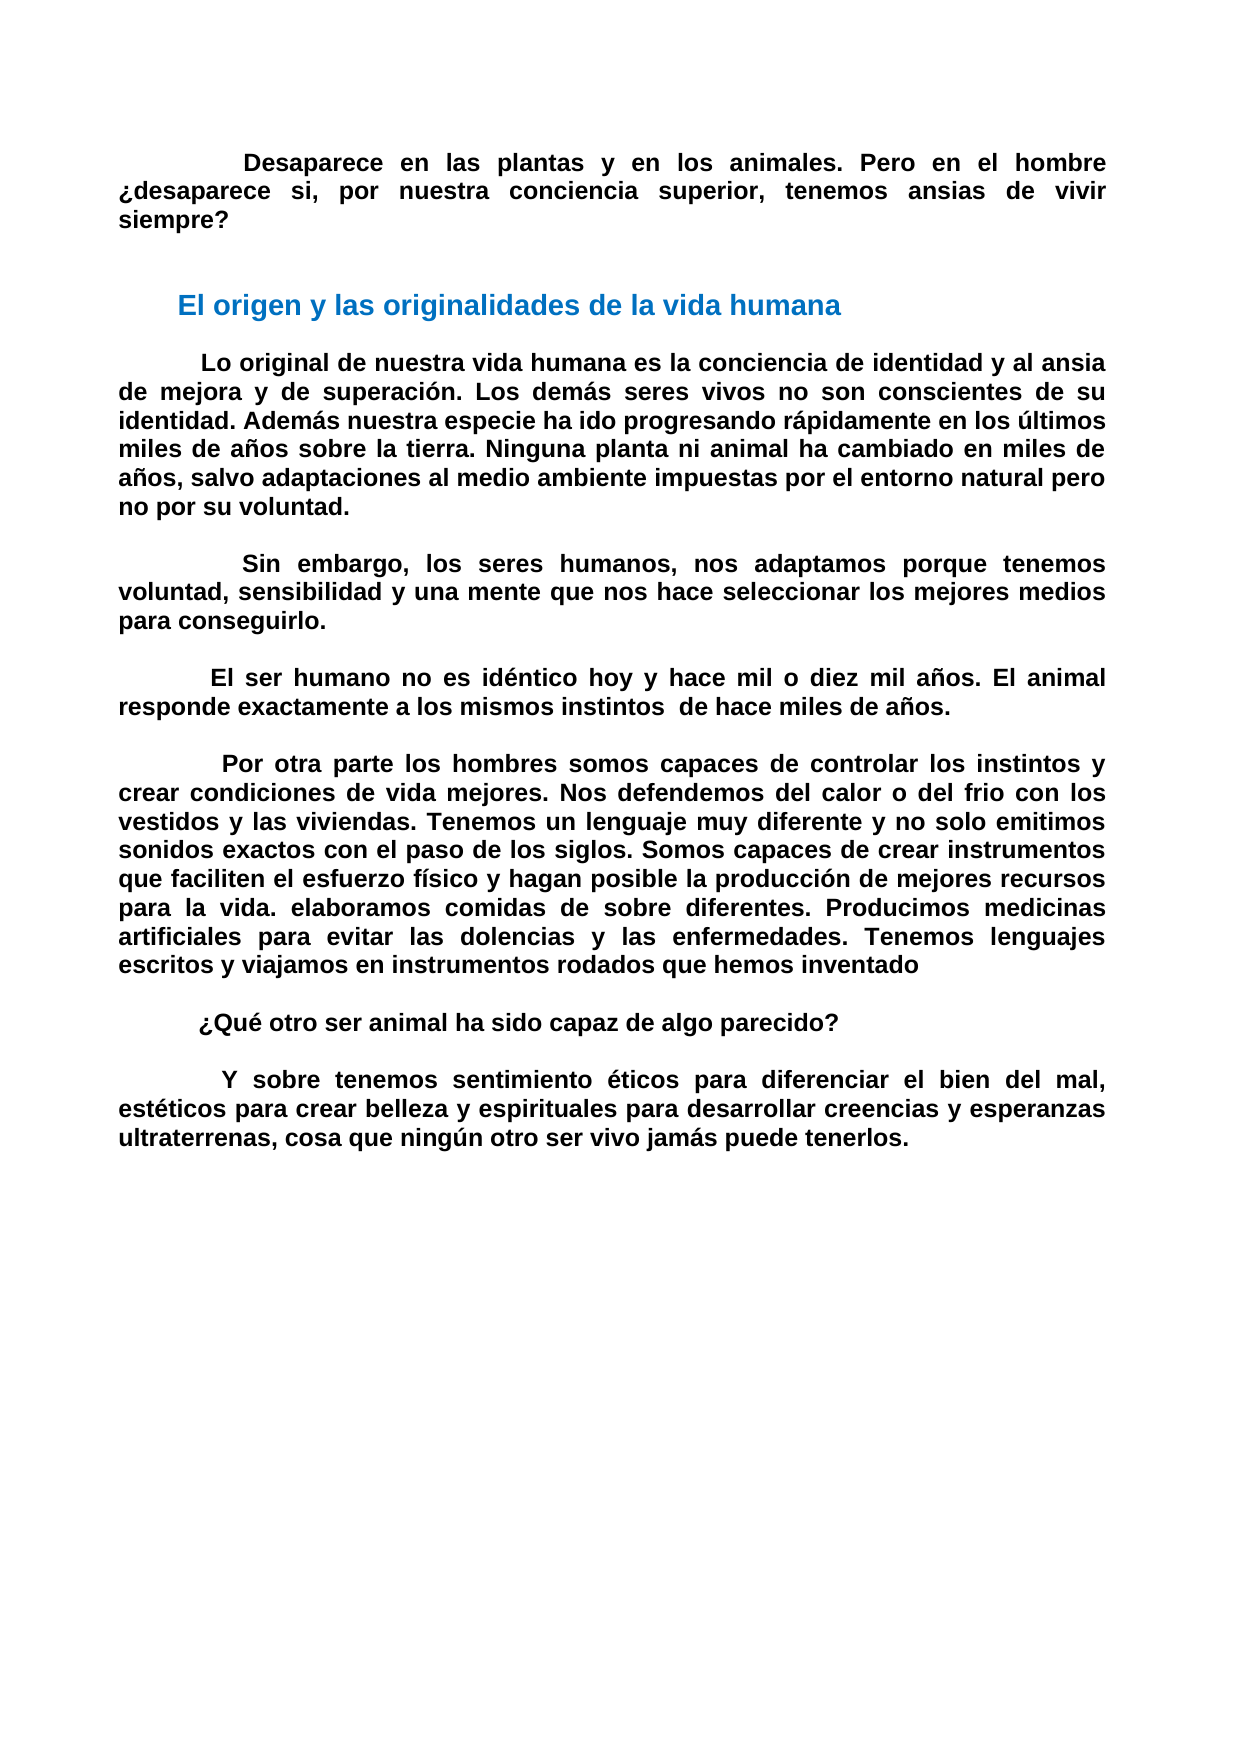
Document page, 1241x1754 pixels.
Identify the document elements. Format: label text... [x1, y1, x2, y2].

text Por otra parte los hombres somos capaces de controlar los instintos y crear condiciones de vida mejores. Nos defendemos del calor o del frio con los vestidos y las viviendas. Tenemos un lenguaje muy diferente y no solo emitimos sonidos exactos con el paso de los siglos. Somos capaces de crear instrumentos que faciliten el esfuerzo físico y hagan posible la producción de mejores recursos para la vida. elaboramos comidas de sobre diferentes. Producimos medicinas artificiales para evitar las dolencias y las enfermedades. Tenemos lenguajes escritos y viajamos en instrumentos rodados que hemos inventado [118, 749, 1107, 979]
text El ser humano no es idéntico hoy y hace mil o diez mil años. El animal responde exactamente a los mismos instintos de hace miles de años. [118, 663, 1107, 720]
text Y sobre tenemos sentimiento éticos para diferenciar el bien del mal, estéticos para crear belleza y espirituales para desarrollar creencias y esperanzas ultraterrenas, cosa que ningún otro ser vivo jamás puede tenerlos. [118, 1065, 1107, 1152]
text Desaparece en las plantas y en los animales. Pero en el hombre ¿desaparece si, por nuestra conciencia superior, tenemos ansias de vivir siempre? [118, 148, 1107, 234]
text Lo original de nuestra vida humana es la conciencia de identidad y al ansia de mejora y de superación. Los demás seres vivos no son conscientes de su identidad. Además nuestra especie ha ido progresando rápidamente en los últimos miles de años sobre la tierra. Ninguna planta ni animal ha cambiado en miles de años, salvo adaptaciones al medio ambiente impuestas por el entorno natural pero no por su voluntad. [118, 348, 1107, 521]
text El origen y las originalidades de la vida humana [118, 288, 1107, 322]
text ¿Qué otro ser animal ha sido capaz de algo parecido? [118, 1008, 1107, 1037]
text Sin embargo, los seres humanos, nos adaptamos porque tenemos voluntad, sensibilidad y una mente que nos hace seleccionar los mejores medios para conseguirlo. [118, 549, 1107, 635]
